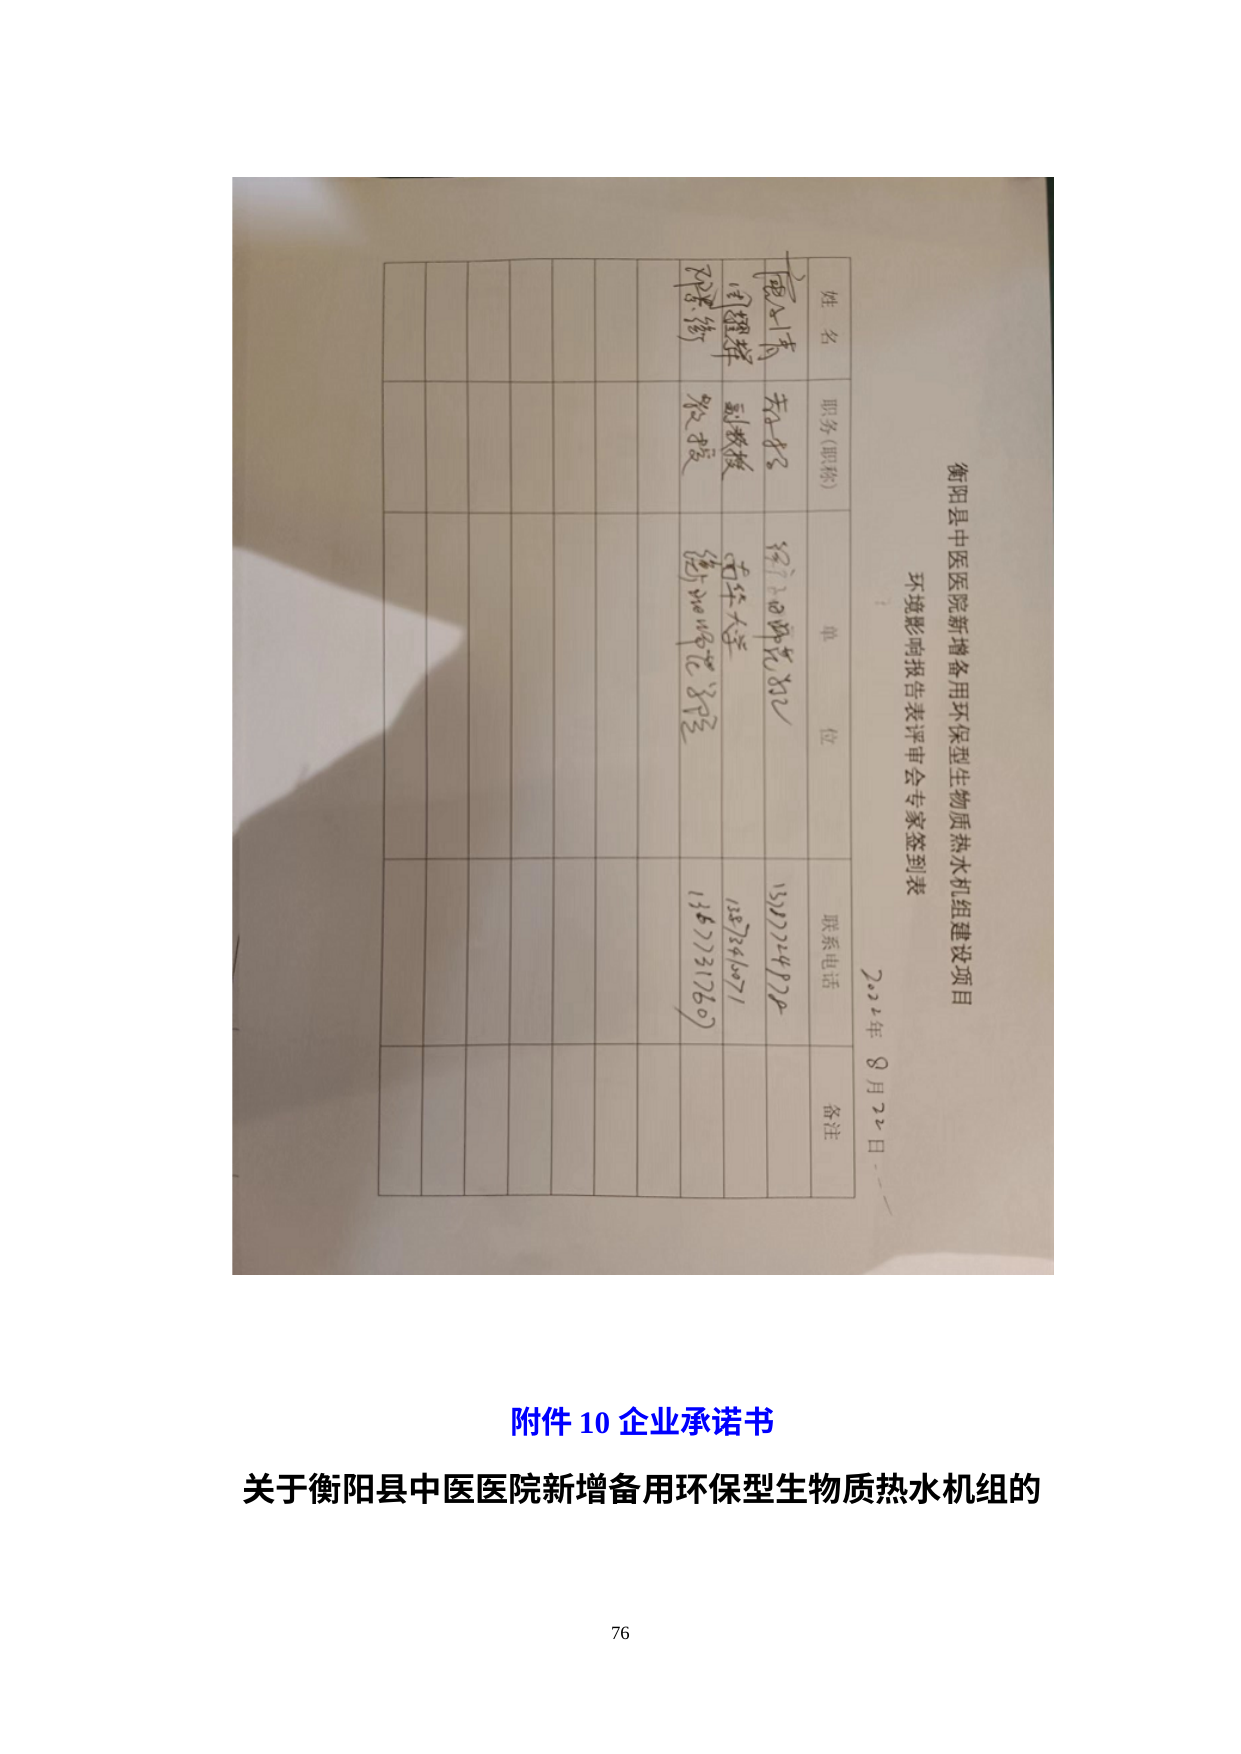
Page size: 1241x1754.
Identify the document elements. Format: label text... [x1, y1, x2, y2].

subtitle 附件10 企业承诺书 [159, 1397, 1124, 1442]
text 关于衡阳县中医医院新增备用环保型生物质热水机组的 [159, 1463, 1124, 1511]
picture [230, 177, 1054, 1275]
